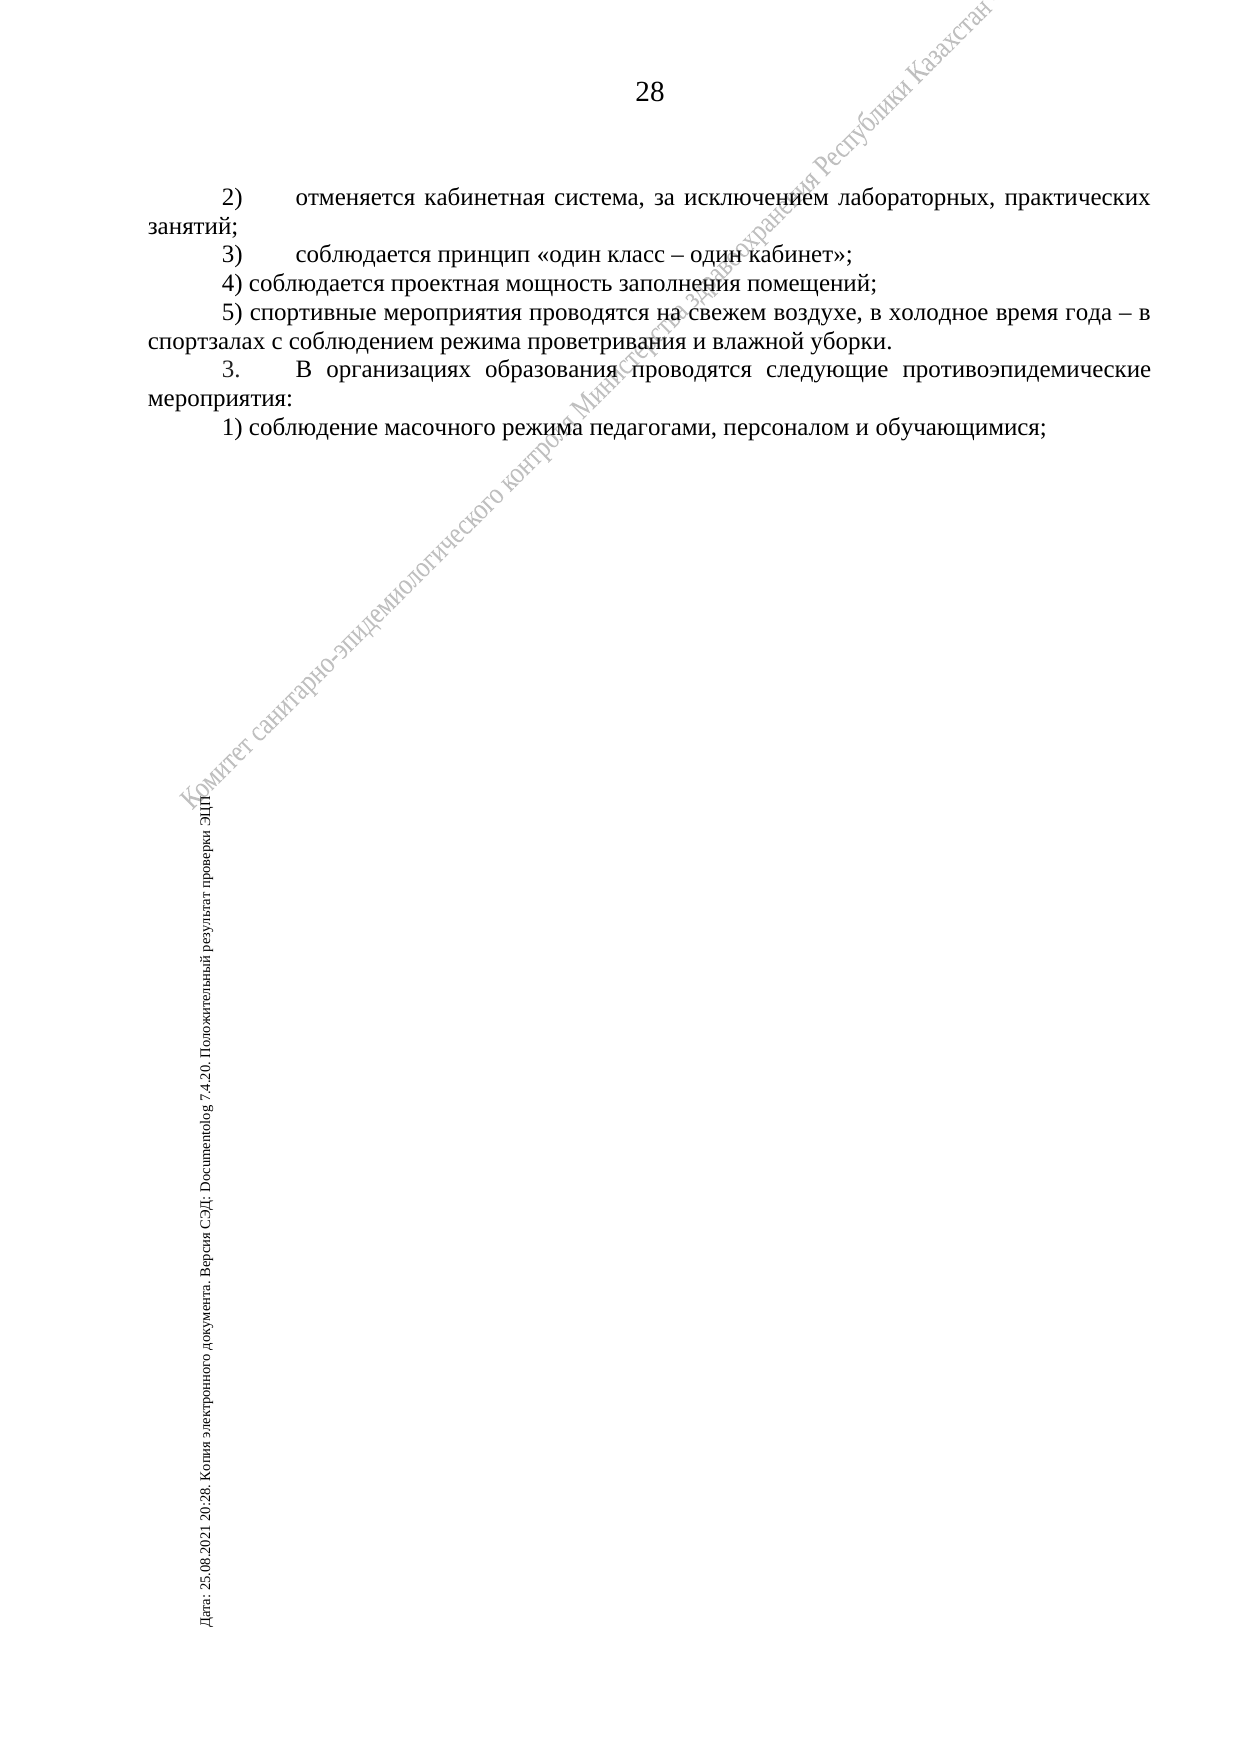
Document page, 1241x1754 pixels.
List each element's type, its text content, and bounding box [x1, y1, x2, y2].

list соблюдается принцип «один класс – один кабинет»; [148, 239, 1152, 268]
text 1) соблюдение масочного режима педагогами, персоналом и обучающимися; [148, 412, 1152, 441]
text 4) соблюдается проектная мощность заполнения помещений; [148, 268, 1152, 297]
list В организациях образования проводятся следующие противоэпидемические мероприятия: [148, 354, 1152, 412]
list отменяется кабинетная система, за исключением лабораторных, практических занятий; [148, 182, 1152, 239]
text 5) спортивные мероприятия проводятся на свежем воздухе, в холодное время года – в спортзалах с соблюдением режима проветривания и влажной уборки. [148, 297, 1152, 354]
